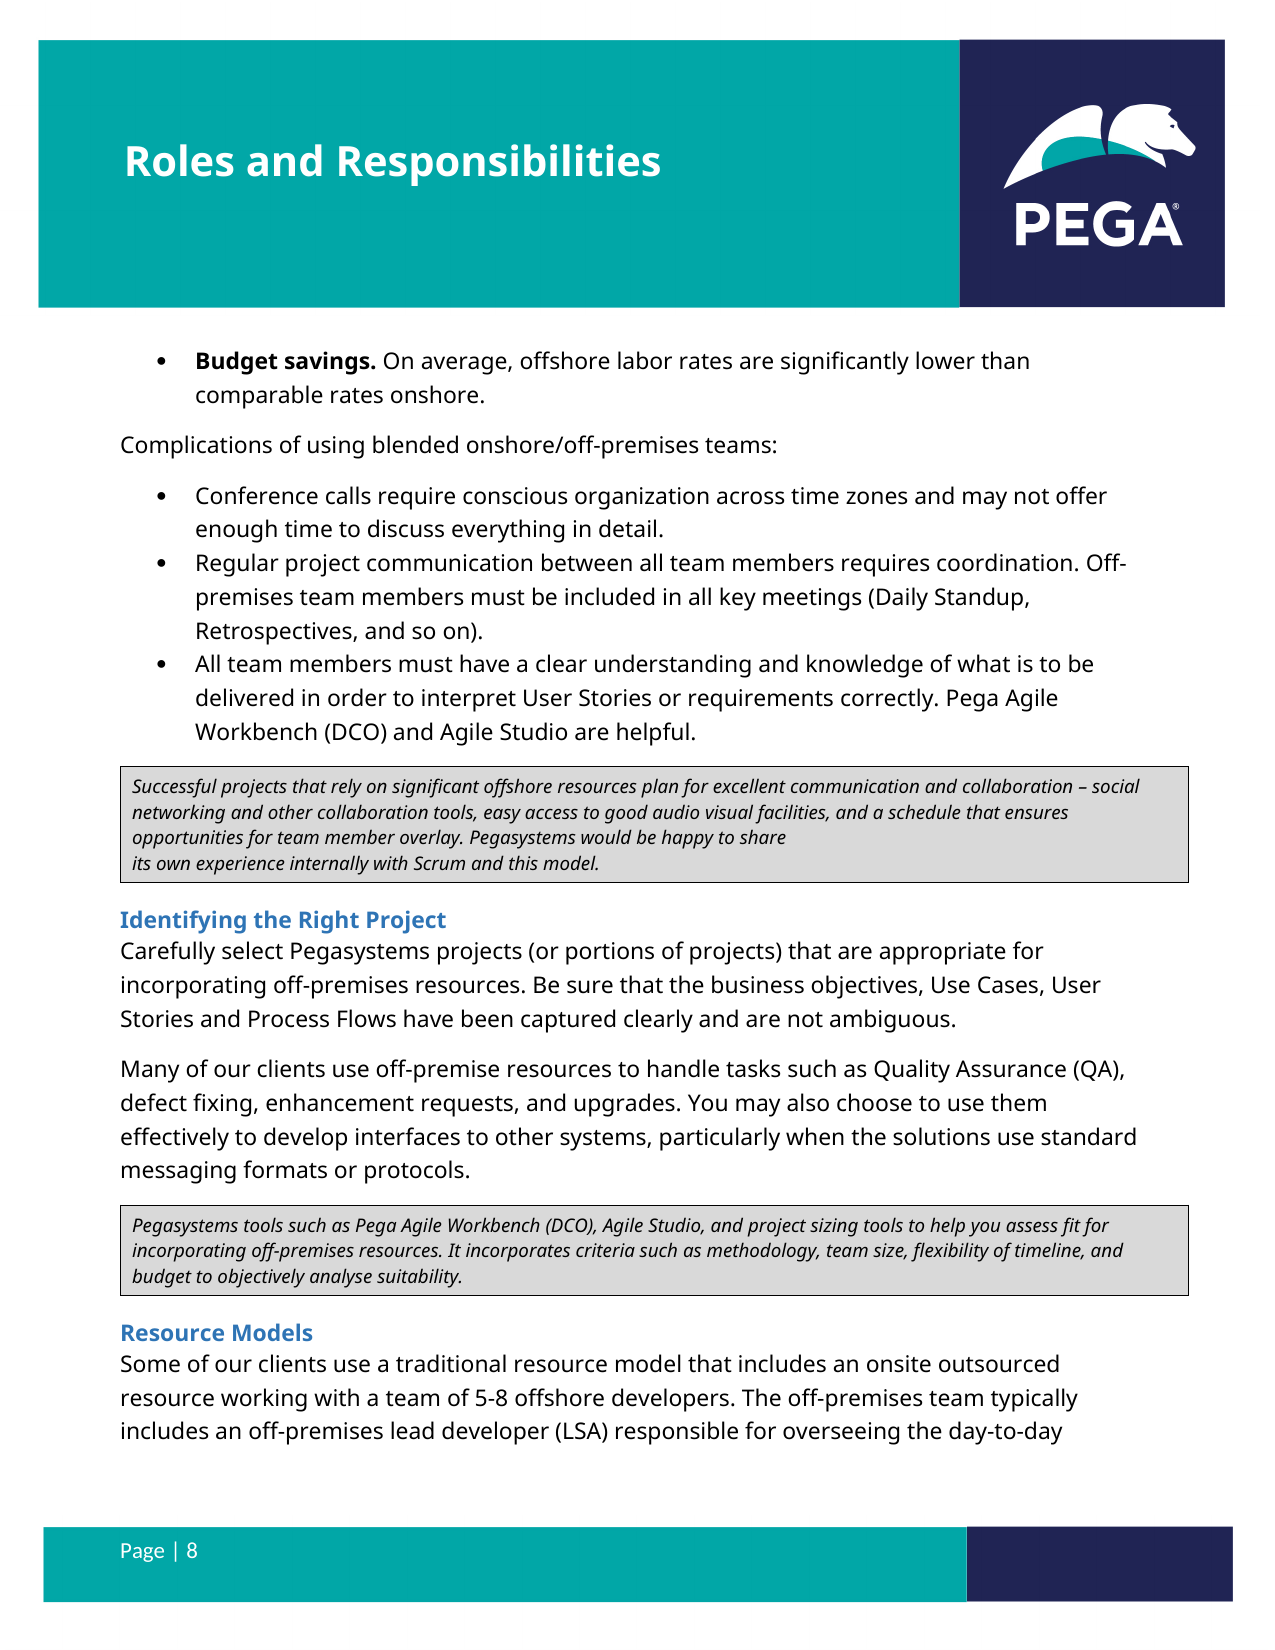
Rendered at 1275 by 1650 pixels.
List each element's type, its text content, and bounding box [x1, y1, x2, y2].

list Budget savings. On average, offshore labor rates are significantly lower than comparable rates onshore. [157, 345, 1155, 410]
list All team members must have a clear understanding and knowledge of what is to be delivered in order to interpret User Stories or requirements correctly. Pega Agile Workbench (DCO) and Agile Studio are helpful. [157, 648, 1155, 747]
subtitle Identifying the Right Project [120, 904, 1155, 935]
picture [0, 2, 1260, 316]
text Many of our clients use off-premise resources to handle tasks such as Quality Assurance (QA), defect fixing, enhancement requests, and upgrades. You may also choose to use them effectively to develop interfaces to other systems, particularly when the solutions use standard messaging formats or protocols. [120, 1053, 1155, 1185]
table_header Pegasystems tools such as Pega Agile Workbench (DCO), Agile Studio, and project sizing tools to help you assess fit for incorporating off-premises resources. It incorporates criteria such as methodology, team size, flexibility of timeline, and budget to objectively analyse suitability. [121, 1206, 1188, 1295]
table_header Successful projects that rely on significant offshore resources plan for excellent communication and collaboration – social networking and other collaboration tools, easy access to good audio visual facilities, and a schedule that ensures opportunities for team member overlay. Pegasystems would be happy to share its own experience internally with Scrum and this model. [121, 767, 1188, 882]
picture [5, 1515, 1269, 1650]
text Carefully select Pegasystems projects (or portions of projects) that are appropriate for incorporating off-premises resources. Be sure that the business objectives, Use Cases, User Stories and Process Flows have been captured clearly and are not ambiguous. [120, 935, 1155, 1034]
text Complications of using blended onshore/off-premises teams: [120, 429, 1155, 460]
list Conference calls require conscious organization across time zones and may not offer enough time to discuss everything in detail. [157, 479, 1155, 544]
subtitle Resource Models [120, 1317, 1155, 1348]
list Regular project communication between all team members requires coordination. Off-premises team members must be included in all key meetings (Daily Standup, Retrospectives, and so on). [157, 547, 1155, 646]
